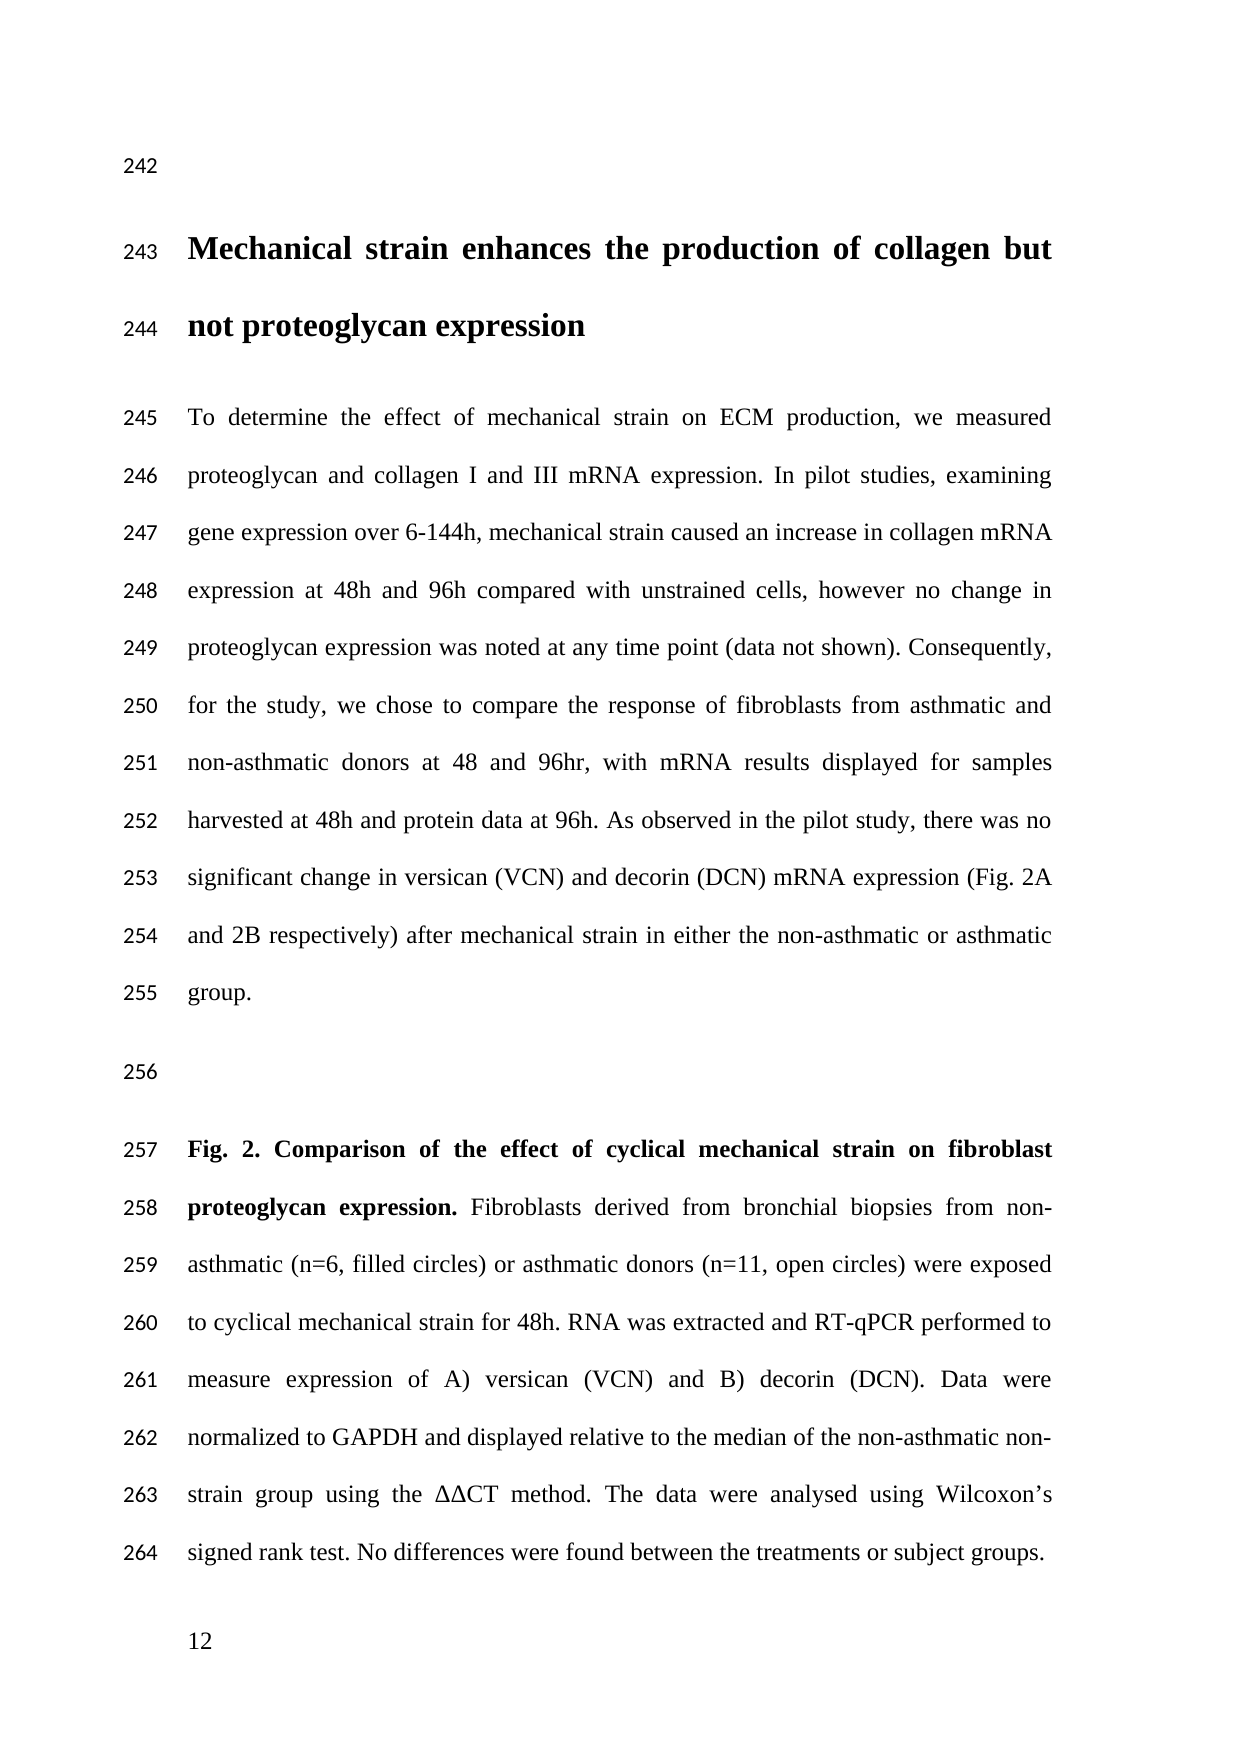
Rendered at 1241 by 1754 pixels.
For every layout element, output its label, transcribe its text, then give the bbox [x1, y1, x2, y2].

text Mechanical strain enhances the production of collagen but not proteoglycan expression [187, 228, 1053, 343]
text To determine the effect of mechanical strain on ECM production, we measured proteoglycan and collagen I and III mRNA expression. In pilot studies, examining gene expression over 6-144h, mechanical strain caused an increase in collagen mRNA expression at 48h and 96h compared with unstrained cells, however no change in proteoglycan expression was noted at any time point (data not shown). Consequently, for the study, we chose to compare the response of fibroblasts from asthmatic and non-asthmatic donors at 48 and 96hr, with mRNA results displayed for samples harvested at 48h and protein data at 96h. As observed in the pilot study, there was no significant change in versican (VCN) and decorin (DCN) mRNA expression (Fig. 2A and 2B respectively) after mechanical strain in either the non-asthmatic or asthmatic group. [187, 402, 1053, 1006]
text Fig. 2. Comparison of the effect of cyclical mechanical strain on fibroblast proteoglycan expression. Fibroblasts derived from bronchial biopsies from non-asthmatic (n=6, filled circles) or asthmatic donors (n=11, open circles) were exposed to cyclical mechanical strain for 48h. RNA was extracted and RT-qPCR performed to measure expression of A) versican (VCN) and B) decorin (DCN). Data were normalized to GAPDH and displayed relative to the median of the non-asthmatic non-strain group using the ΔΔCT method. The data were analysed using Wilcoxon’s signed rank test. No differences were found between the treatments or subject groups. [187, 1134, 1053, 1565]
